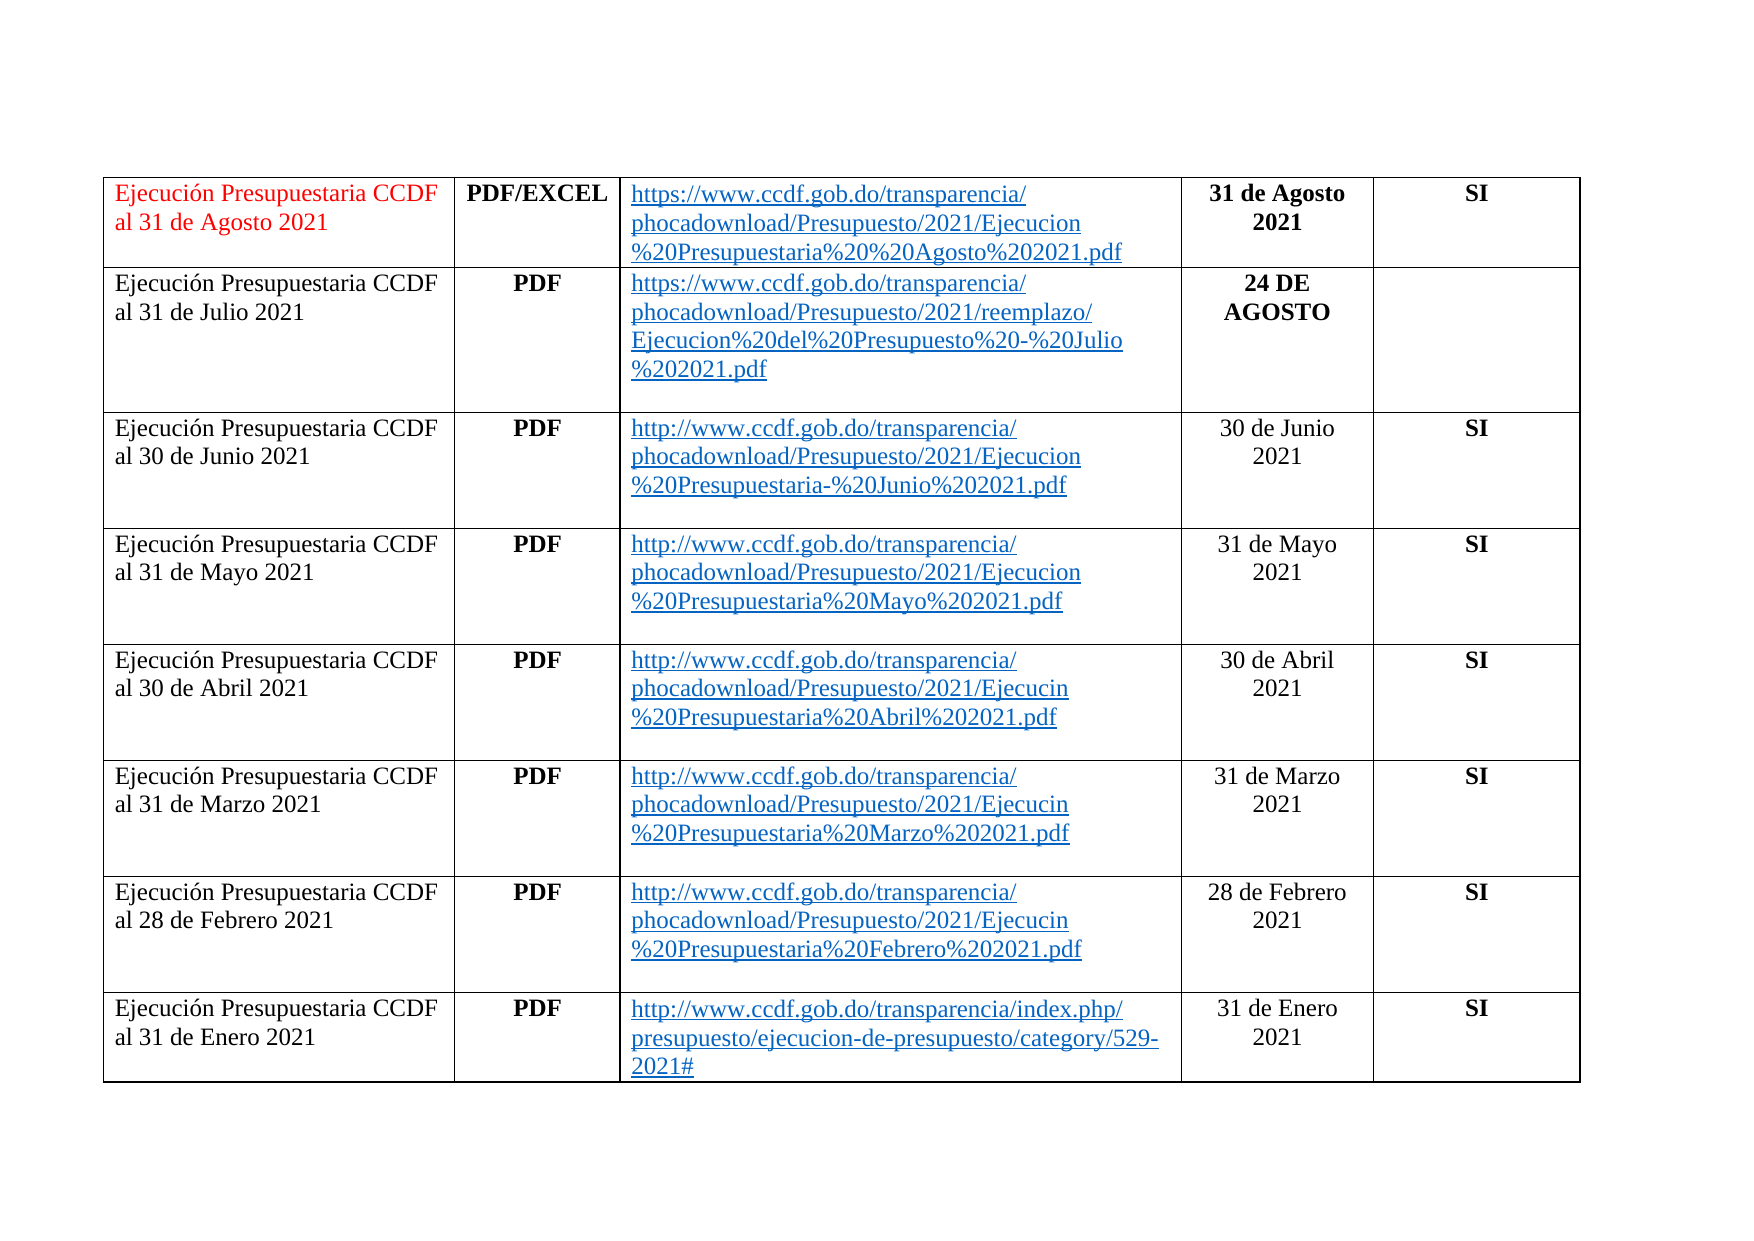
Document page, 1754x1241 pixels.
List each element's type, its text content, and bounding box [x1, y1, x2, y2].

table_cell Ejecución Presupuestaria CCDF al 31 de Marzo 2021 [104, 761, 454, 876]
table_cell SI [1374, 993, 1579, 1081]
table_cell 28 de Febrero 2021 [1182, 877, 1373, 992]
table_cell 24 DE AGOSTO [1182, 268, 1373, 412]
table_cell SI [1374, 529, 1579, 644]
table_cell Ejecución Presupuestaria CCDF al 31 de Mayo 2021 [104, 529, 454, 644]
table_cell PDF [455, 993, 619, 1081]
table_cell SI [1374, 761, 1579, 876]
table_cell Ejecución Presupuestaria CCDF al 31 de Agosto 2021 [104, 178, 454, 267]
table_cell [1374, 268, 1579, 412]
table_cell http://www.ccdf.gob.do/transparencia/phocadownload/Presupuesto/2021/Ejecucion%20Presupuestaria%20Mayo%202021.pdf [621, 529, 1181, 644]
table_cell Ejecución Presupuestaria CCDF al 30 de Abril 2021 [104, 645, 454, 760]
table_cell 31 de Mayo 2021 [1182, 529, 1373, 644]
table_cell PDF [455, 529, 619, 644]
table_cell PDF [455, 877, 619, 992]
table_cell 31 de Marzo 2021 [1182, 761, 1373, 876]
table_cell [104, 993, 454, 1081]
table_cell http://www.ccdf.gob.do/transparencia/phocadownload/Presupuesto/2021/Ejecucin%20Presupuestaria%20Abril%202021.pdf [621, 645, 1181, 760]
table_cell https://www.ccdf.gob.do/transparencia/phocadownload/Presupuesto/2021/reemplazo/Ejecucion%20del%20Presupuesto%20-%20Julio%202021.pdf [621, 268, 1181, 412]
table_cell PDF [455, 268, 619, 412]
table_cell Ejecución Presupuestaria CCDF al 28 de Febrero 2021 [104, 877, 454, 992]
table_cell PDF [455, 413, 619, 528]
table_cell SI [1374, 413, 1579, 528]
table_cell Ejecución Presupuestaria CCDF al 30 de Junio 2021 [104, 413, 454, 528]
table_cell PDF/EXCEL [455, 178, 619, 267]
table_cell PDF [455, 761, 619, 876]
table_cell 31 de Enero 2021 [1182, 993, 1373, 1081]
table_cell 30 de Abril 2021 [1182, 645, 1373, 760]
table_cell 30 de Junio 2021 [1182, 413, 1373, 528]
table_cell http://www.ccdf.gob.do/transparencia/phocadownload/Presupuesto/2021/Ejecucion%20Presupuestaria-%20Junio%202021.pdf [621, 413, 1181, 528]
table_cell https://www.ccdf.gob.do/transparencia/phocadownload/Presupuesto/2021/Ejecucion%20Presupuestaria%20%20Agosto%202021.pdf [621, 178, 1181, 267]
table_cell PDF [455, 645, 619, 760]
table_cell SI [1374, 877, 1579, 992]
table_cell http://www.ccdf.gob.do/transparencia/phocadownload/Presupuesto/2021/Ejecucin%20Presupuestaria%20Marzo%202021.pdf [621, 761, 1181, 876]
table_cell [621, 993, 1181, 1081]
table_cell http://www.ccdf.gob.do/transparencia/phocadownload/Presupuesto/2021/Ejecucin%20Presupuestaria%20Febrero%202021.pdf [621, 877, 1181, 992]
table_cell SI [1374, 645, 1579, 760]
table_cell Ejecución Presupuestaria CCDF al 31 de Julio 2021 [104, 268, 454, 412]
table_cell SI [1374, 178, 1579, 267]
table_cell 31 de Agosto 2021 [1182, 178, 1373, 267]
